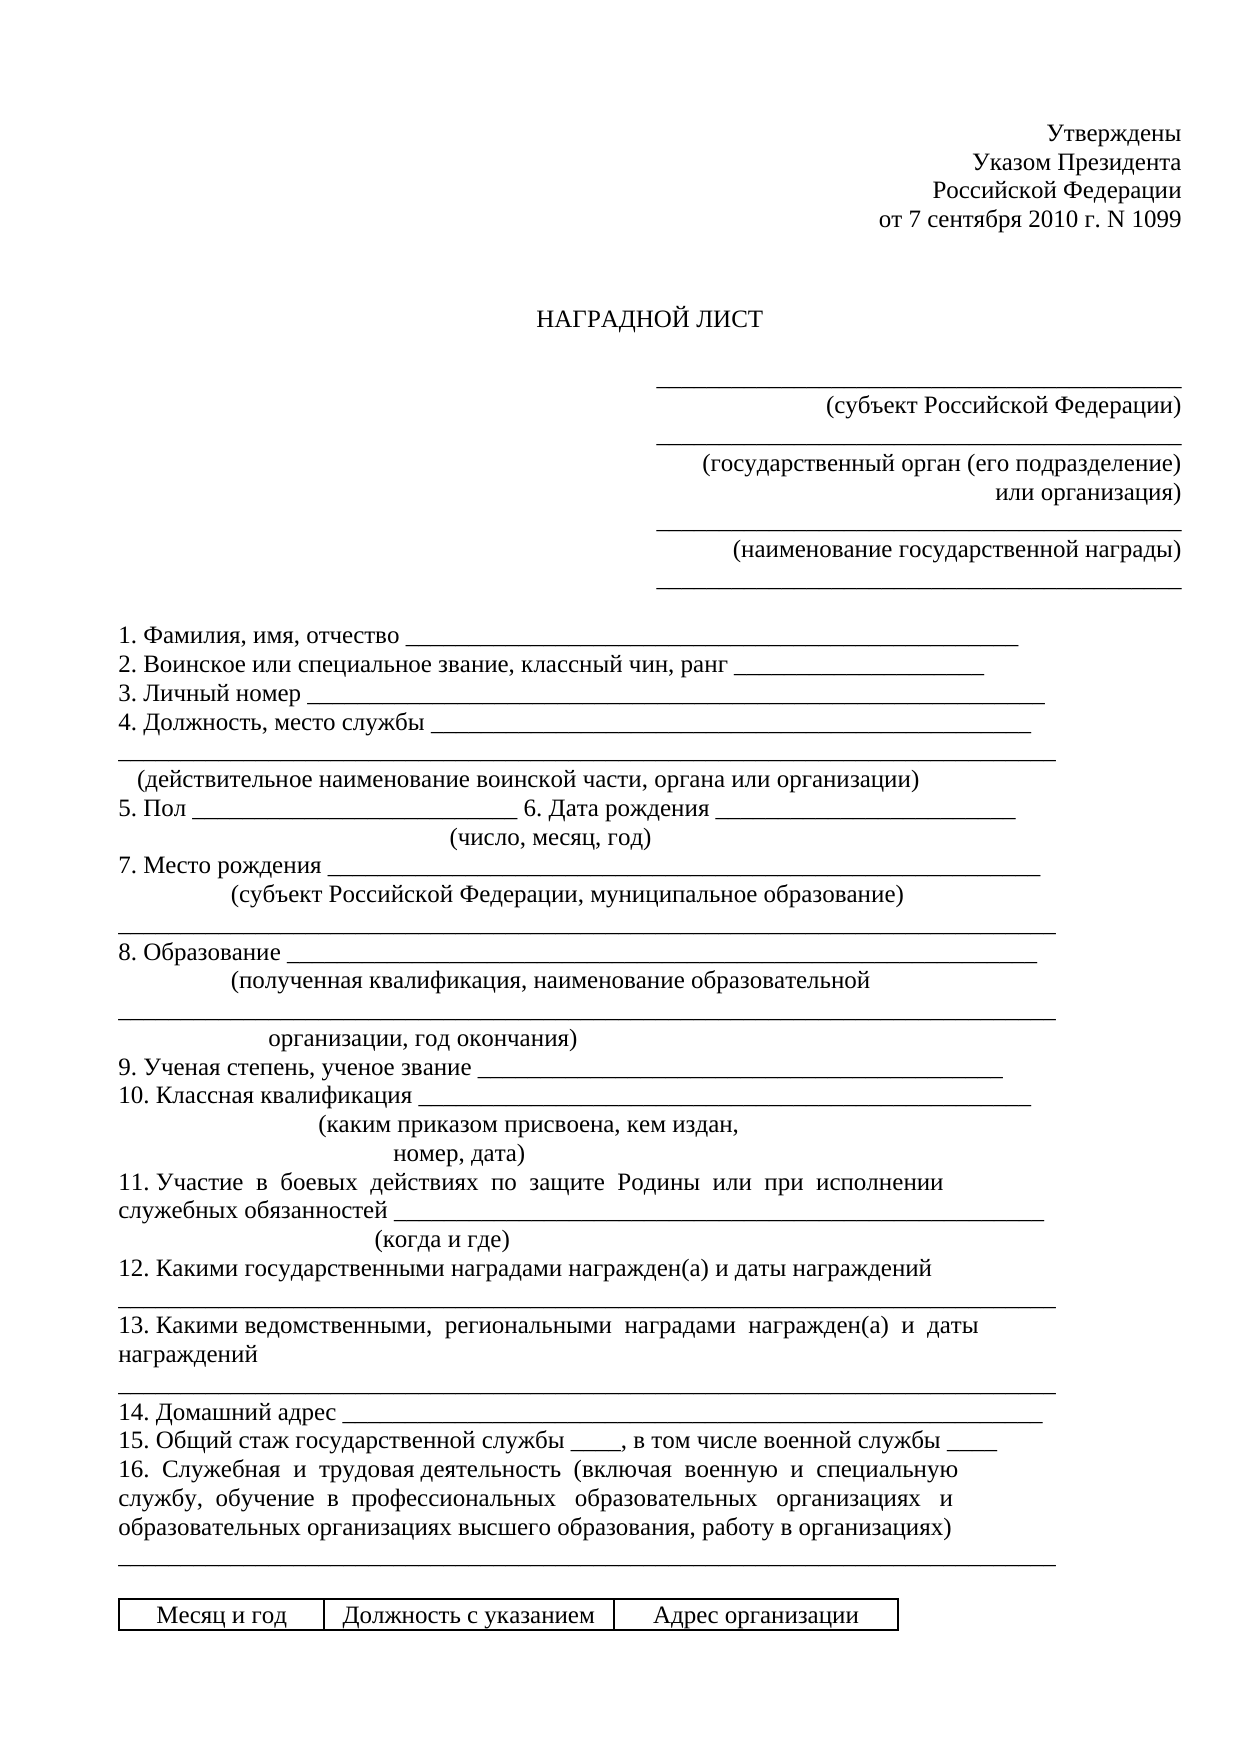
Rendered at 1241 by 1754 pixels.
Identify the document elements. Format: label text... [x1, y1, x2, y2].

text образовательных организациях высшего образования, работу в организациях) [118, 1512, 1181, 1541]
text 3. Личный номер ___________________________________________________________ [118, 678, 1181, 707]
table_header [615, 1600, 897, 1629]
text ___________________________________________________________________________ [118, 736, 1181, 764]
text __________________________________________ [118, 506, 1181, 534]
text (действительное наименование воинской части, органа или организации) [118, 764, 1181, 793]
text ___________________________________________________________________________ [118, 1282, 1181, 1311]
text 5. Пол __________________________ 6. Дата рождения ________________________ [118, 793, 1181, 822]
text 1. Фамилия, имя, отчество _________________________________________________ [118, 621, 1181, 649]
text 7. Место рождения _________________________________________________________ [118, 851, 1181, 879]
text награждений [118, 1339, 1181, 1368]
text (субъект Российской Федерации, муниципальное образование) [118, 879, 1181, 908]
text Утверждены Указом Президента Российской Федерации от 7 сентября 2010 г. N 1099 [118, 118, 1181, 233]
text организации, год окончания) [118, 1023, 1181, 1052]
text службу, обучение в профессиональных образовательных организациях и [118, 1483, 1181, 1512]
text 4. Должность, место службы ________________________________________________ [118, 707, 1181, 736]
text служебных обязанностей ____________________________________________________ [118, 1196, 1181, 1224]
text __________________________________________ [118, 563, 1181, 592]
text __________________________________________ [118, 419, 1181, 448]
text ___________________________________________________________________________ [118, 994, 1181, 1023]
text 8. Образование ____________________________________________________________ [118, 937, 1181, 966]
text или организация) [118, 477, 1181, 506]
text (субъект Российской Федерации) [118, 391, 1181, 419]
text 12. Какими государственными наградами награжден(а) и даты награждений [118, 1253, 1181, 1282]
text ___________________________________________________________________________ [118, 908, 1181, 937]
text ___________________________________________________________________________ [118, 1541, 1181, 1569]
text (число, месяц, год) [118, 822, 1181, 851]
text (наименование государственной награды) [118, 534, 1181, 563]
text 15. Общий стаж государственной службы ____, в том числе военной службы ____ [118, 1426, 1181, 1454]
text ___________________________________________________________________________ [118, 1368, 1181, 1397]
text (каким приказом присвоена, кем издан, [118, 1109, 1181, 1138]
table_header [120, 1600, 323, 1629]
text 10. Классная квалификация _________________________________________________ [118, 1081, 1181, 1109]
text (полученная квалификация, наименование образовательной [118, 966, 1181, 994]
text 13. Какими ведомственными, региональными наградами награжден(а) и даты [118, 1311, 1181, 1339]
text (когда и где) [118, 1224, 1181, 1253]
text 14. Домашний адрес ________________________________________________________ [118, 1397, 1181, 1426]
text __________________________________________ [118, 362, 1181, 391]
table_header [325, 1600, 613, 1629]
text 16. Служебная и трудовая деятельность (включая военную и специальную [118, 1454, 1181, 1483]
text номер, дата) [118, 1138, 1181, 1167]
text (государственный орган (его подразделение) [118, 448, 1181, 477]
text НАГРАДНОЙ ЛИСТ [118, 304, 1181, 333]
text 11. Участие в боевых действиях по защите Родины или при исполнении [118, 1167, 1181, 1196]
text 2. Воинское или специальное звание, классный чин, ранг ____________________ [118, 649, 1181, 678]
text 9. Ученая степень, ученое звание __________________________________________ [118, 1052, 1181, 1081]
